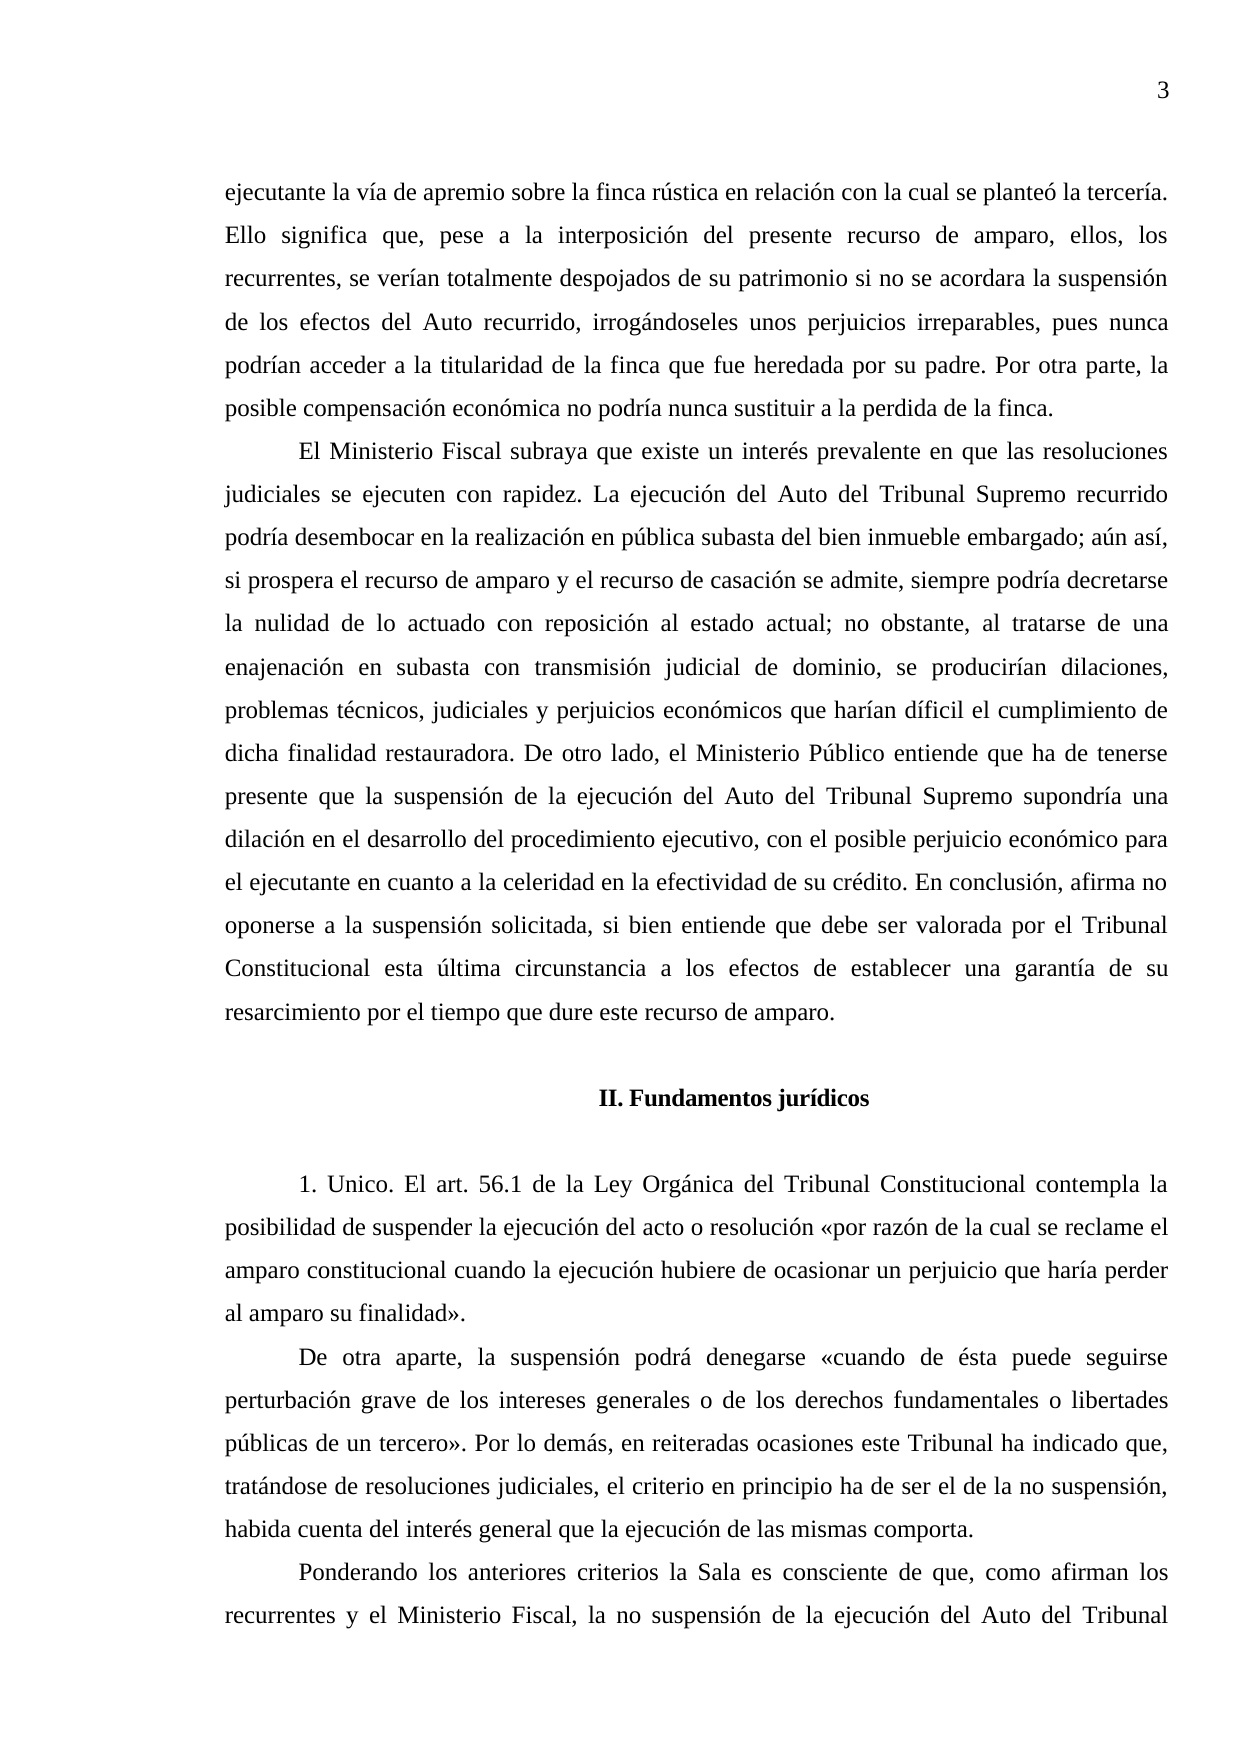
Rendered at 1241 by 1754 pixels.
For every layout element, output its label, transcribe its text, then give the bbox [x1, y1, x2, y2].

text De otra aparte, la suspensión podrá denegarse «cuando de ésta puede seguirse perturbación grave de los intereses generales o de los derechos fundamentales o libertades públicas de un tercero». Por lo demás, en reiteradas ocasiones este Tribunal ha indicado que, tratándose de resoluciones judiciales, el criterio en principio ha de ser el de la no suspensión, habida cuenta del interés general que la ejecución de las mismas comporta. [224, 1342, 1169, 1543]
subtitle II. Fundamentos jurídicos [224, 1083, 1169, 1112]
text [224, 177, 1169, 422]
text 1. Unico. El art. 56.1 de la Ley Orgánica del Tribunal Constitucional contempla la posibilidad de suspender la ejecución del acto o resolución «por razón de la cual se reclame el amparo constitucional cuando la ejecución hubiere de ocasionar un perjuicio que haría perder al amparo su finalidad». [224, 1169, 1169, 1327]
text El Ministerio Fiscal subraya que existe un interés prevalente en que las resoluciones judiciales se ejecuten con rapidez. La ejecución del Auto del Tribunal Supremo recurrido podría desembocar en la realización en pública subasta del bien inmueble embargado; aún así, si prospera el recurso de amparo y el recurso de casación se admite, siempre podría decretarse la nulidad de lo actuado con reposición al estado actual; no obstante, al tratarse de una enajenación en subasta con transmisión judicial de dominio, se producirían dilaciones, problemas técnicos, judiciales y perjuicios económicos que harían díficil el cumplimiento de dicha finalidad restauradora. De otro lado, el Ministerio Público entiende que ha de tenerse presente que la suspensión de la ejecución del Auto del Tribunal Supremo supondría una dilación en el desarrollo del procedimiento ejecutivo, con el posible perjuicio económico para el ejecutante en cuanto a la celeridad en la efectividad de su crédito. En conclusión, afirma no oponerse a la suspensión solicitada, si bien entiende que debe ser valorada por el Tribunal Constitucional esta última circunstancia a los efectos de establecer una garantía de su resarcimiento por el tiempo que dure este recurso de amparo. [224, 436, 1169, 1025]
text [224, 1557, 1169, 1629]
